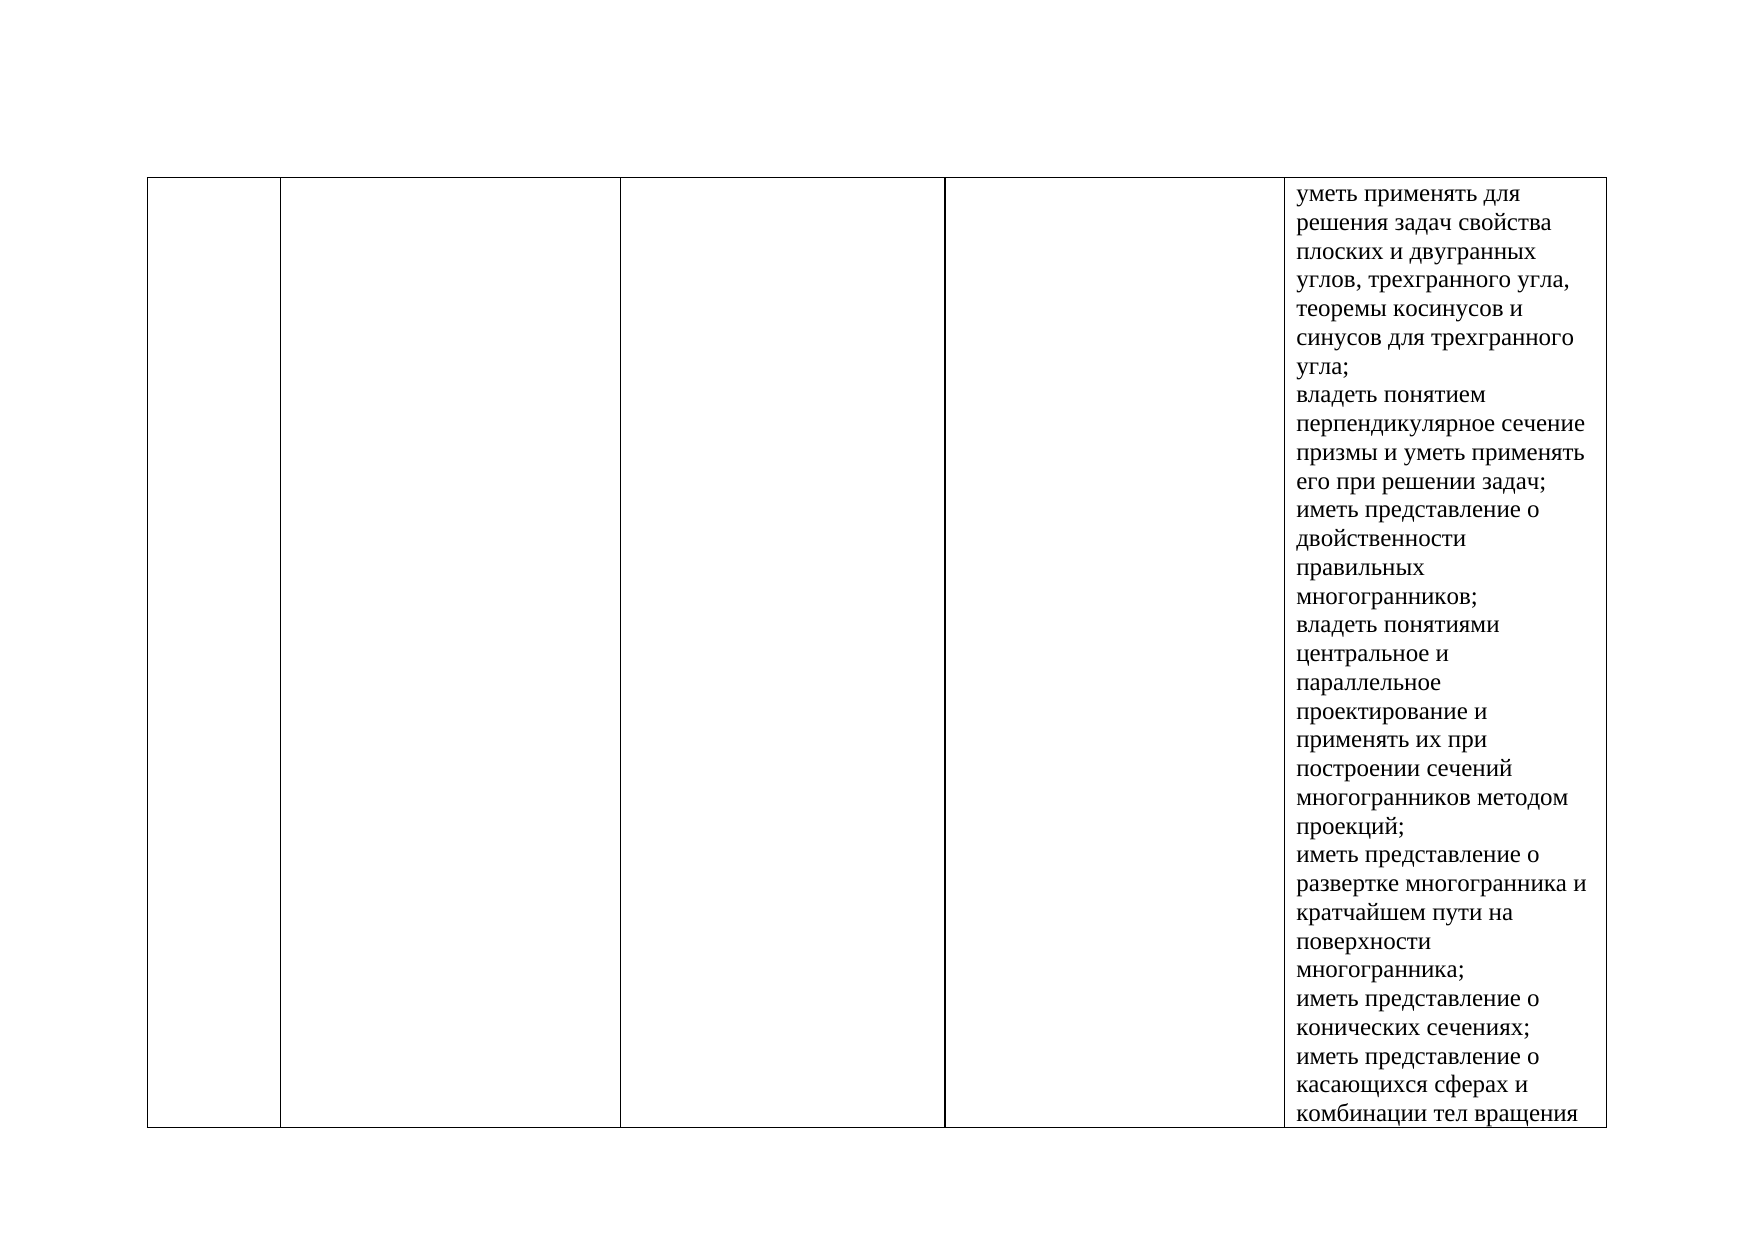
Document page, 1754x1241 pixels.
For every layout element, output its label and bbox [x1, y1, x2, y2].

table_cell [621, 178, 944, 1127]
table_cell [148, 178, 280, 1127]
table_cell [1285, 178, 1606, 1127]
table_cell [946, 178, 1284, 1127]
table_cell [281, 178, 620, 1127]
